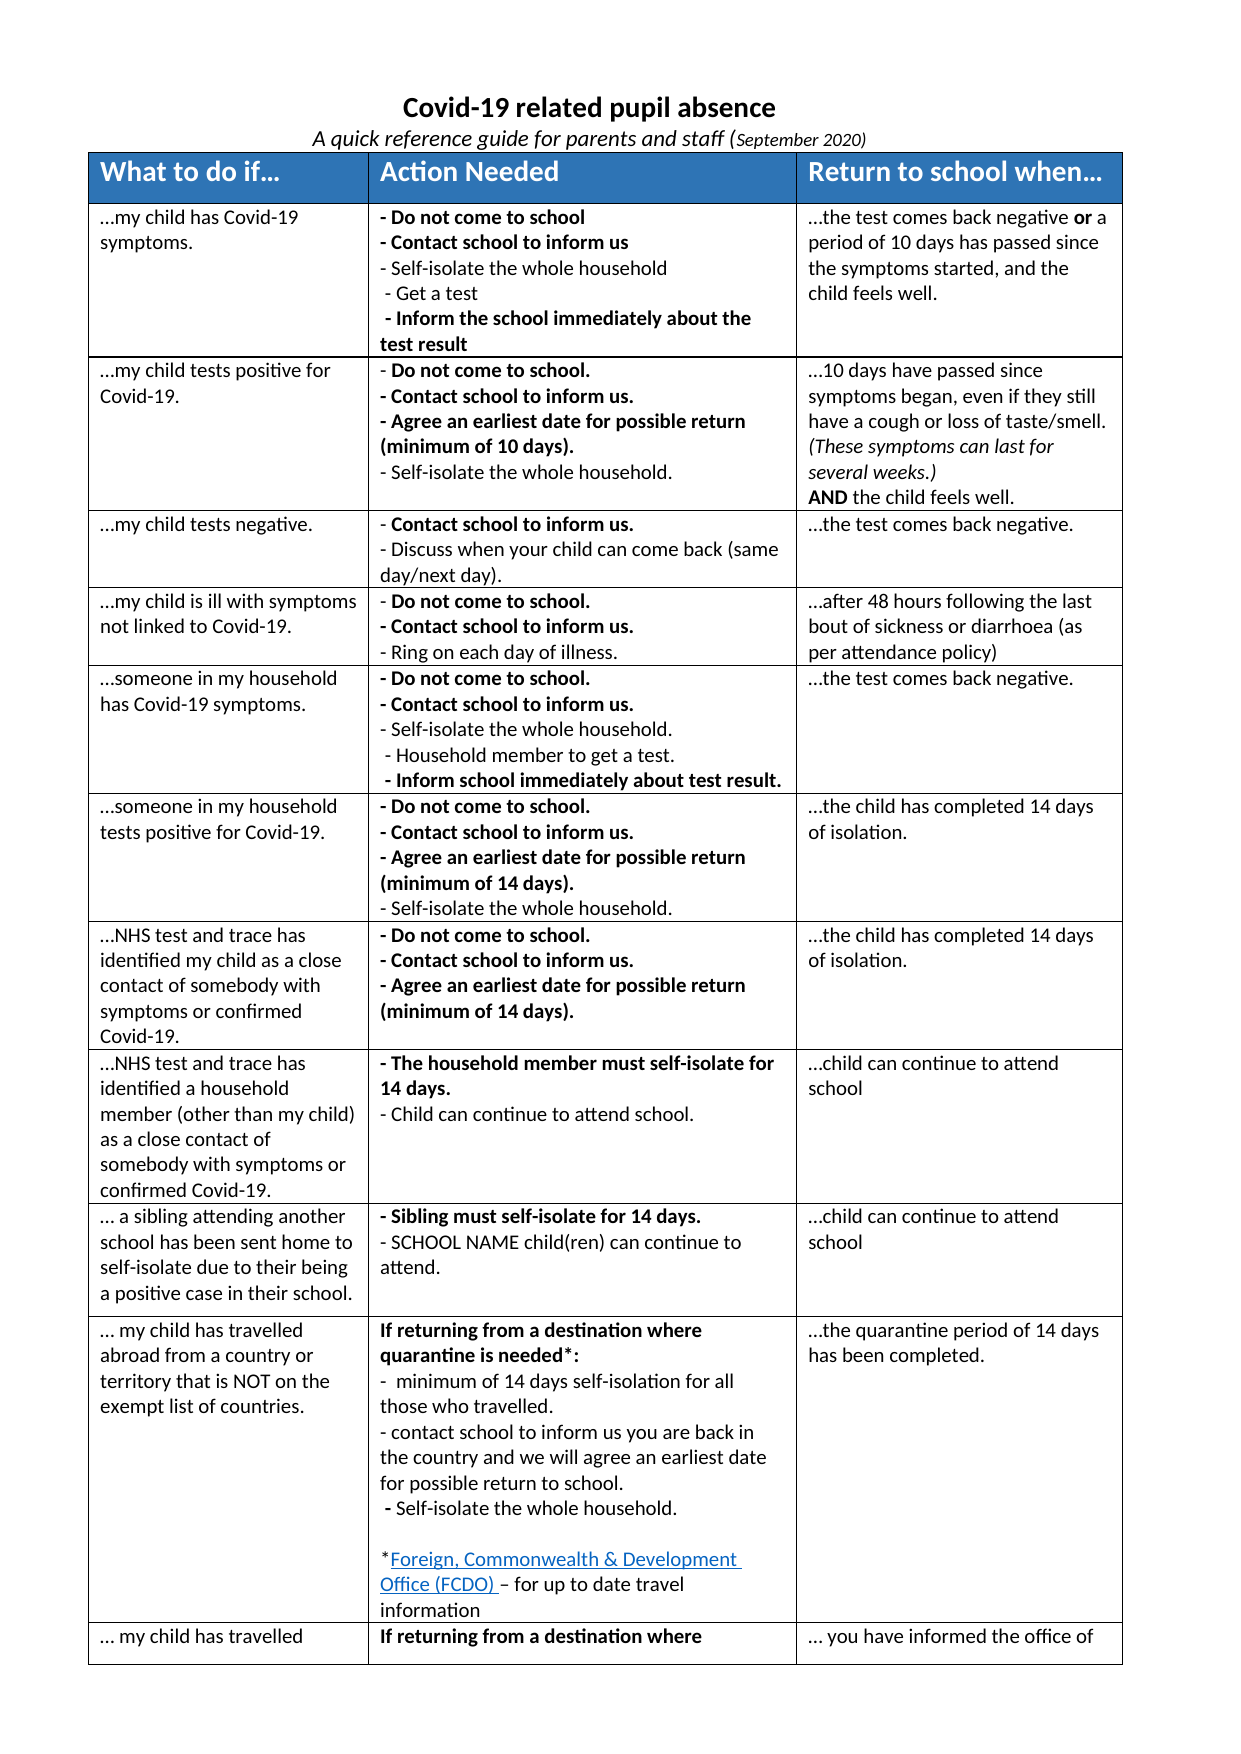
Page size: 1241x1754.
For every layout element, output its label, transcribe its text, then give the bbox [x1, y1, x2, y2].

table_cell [89, 1623, 368, 1664]
table_cell …the test comes back negative. [797, 511, 1122, 587]
text A quick reference guide for parents and staff (September 2020) [89, 124, 1090, 152]
table_cell …someone in my household has Covid-19 symptoms. [89, 666, 368, 793]
table_header Action Needed [369, 153, 796, 203]
table_cell …the test comes back negative or a period of 10 days has passed since the symptoms started, and the child feels well. [797, 204, 1122, 356]
table_cell …my child has Covid-19 symptoms. [89, 204, 368, 356]
table_cell - Do not come to school - Contact school to inform us - Self-isolate the whole household - Get a test - Inform the school immediately about the test result [369, 204, 796, 356]
table_cell …my child tests positive for Covid-19. [89, 358, 368, 510]
table_header What to do if… [89, 153, 368, 203]
table_cell - Sibling must self-isolate for 14 days. - SCHOOL NAME child(ren) can continue to attend. [369, 1204, 796, 1316]
table_cell …after 48 hours following the last bout of sickness or diarrhoea (as per attendance policy) [797, 588, 1122, 664]
table_cell …my child is ill with symptoms not linked to Covid-19. [89, 588, 368, 664]
table_cell - Do not come to school. - Contact school to inform us. - Agree an earliest date for possible return (minimum of 14 days). - Self-isolate the whole household. [369, 794, 796, 921]
table_cell …my child tests negative. [89, 511, 368, 587]
table_cell …someone in my household tests positive for Covid-19. [89, 794, 368, 921]
table_cell - Do not come to school. - Contact school to inform us. - Ring on each day of illness. [369, 588, 796, 664]
table_cell …the quarantine period of 14 days has been completed. [797, 1317, 1122, 1622]
table_cell … my child has travelled abroad from a country or territory that is NOT on the exempt list of countries. [89, 1317, 368, 1622]
text Covid-19 related pupil absence [191, 89, 990, 124]
table_cell If returning from a destination where quarantine is needed*: - minimum of 14 days self-isolation for all those who travelled. - contact school to inform us you are back in the country and we will agree an earliest date for possible return to school. - Self-isolate the whole household. *Foreign, Commonwealth & Development Office (FCDO) – for up to date travel information [369, 1317, 796, 1622]
table_cell …10 days have passed since symptoms began, even if they still have a cough or loss of taste/smell. (These symptoms can last for several weeks.) AND the child feels well. [797, 358, 1122, 510]
table_header Return to school when… [797, 153, 1122, 203]
table_cell - Do not come to school. - Contact school to inform us. - Self-isolate the whole household. - Household member to get a test. - Inform school immediately about test result. [369, 666, 796, 793]
table_cell …the test comes back negative. [797, 666, 1122, 793]
table_cell - The household member must self-isolate for 14 days. - Child can continue to attend school. [369, 1050, 796, 1202]
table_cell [369, 1623, 796, 1664]
table_cell …child can continue to attend school [797, 1204, 1122, 1316]
table_cell - Do not come to school. - Contact school to inform us. - Agree an earliest date for possible return (minimum of 10 days). - Self-isolate the whole household. [369, 358, 796, 510]
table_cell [797, 1623, 1122, 1664]
table_cell …the child has completed 14 days of isolation. [797, 794, 1122, 921]
table_cell - Contact school to inform us. - Discuss when your child can come back (same day/next day). [369, 511, 796, 587]
table_cell … a sibling attending another school has been sent home to self-isolate due to their being a positive case in their school. [89, 1204, 368, 1316]
table_cell - Do not come to school. - Contact school to inform us. - Agree an earliest date for possible return (minimum of 14 days). [369, 922, 796, 1049]
table_cell …NHS test and trace has identified my child as a close contact of somebody with symptoms or confirmed Covid-19. [89, 922, 368, 1049]
table_cell …child can continue to attend school [797, 1050, 1122, 1202]
table_cell …the child has completed 14 days of isolation. [797, 922, 1122, 1049]
table_cell …NHS test and trace has identified a household member (other than my child) as a close contact of somebody with symptoms or confirmed Covid-19. [89, 1050, 368, 1202]
